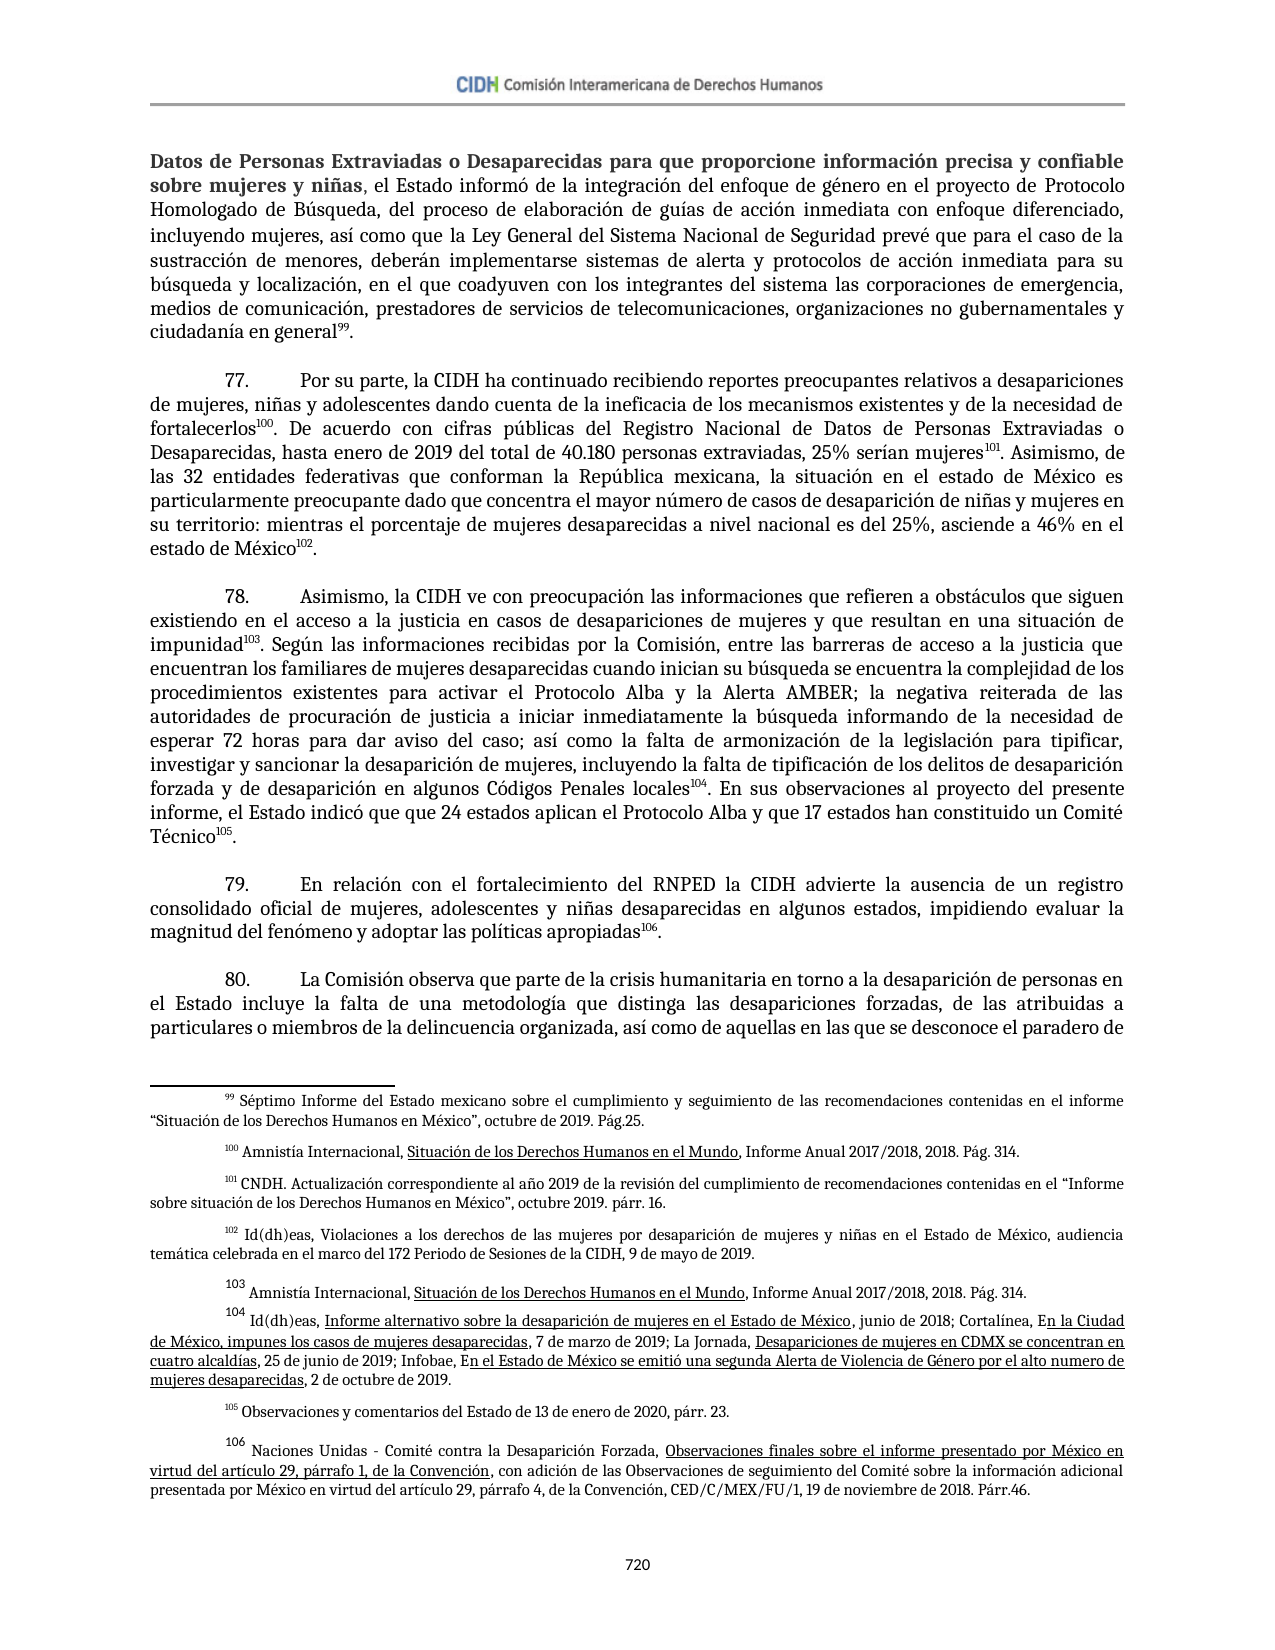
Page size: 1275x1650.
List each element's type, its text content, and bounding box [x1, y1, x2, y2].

list La Comisión observa que parte de la crisis humanitaria en torno a la desaparición de personas en el Estado incluye la falta de una metodología que distinga las desapariciones forzadas, de las atribuidas a particulares o miembros de la delincuencia organizada, así como de aquellas en las que se desconoce el paradero de la persona por causas distintas a la comisión de un delito, que permita hacer la distinción por género. En sus observaciones al proyecto del presente informe, el Estado indicó que la nueva plataforma que alimenta el RPNED permite registrar estas diferencias y establece el flujo de procesos cuando se reporta una desaparición. Sin perjuicio de lo anterior, la CIDH encuentra que la recomendación se encuentra en cumplimiento parcial. [150, 968, 1125, 1040]
picture [450, 75, 826, 95]
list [150, 150, 1125, 344]
list En relación con el fortalecimiento del RNPED la CIDH advierte la ausencia de un registro consolidado oficial de mujeres, adolescentes y niñas desaparecidas en algunos estados, impidiendo evaluar la magnitud del fenómeno y adoptar las políticas apropiadas. [150, 872, 1125, 944]
list Asimismo, la CIDH ve con preocupación las informaciones que refieren a obstáculos que siguen existiendo en el acceso a la justicia en casos de desapariciones de mujeres y que resultan en una situación de impunidad. Según las informaciones recibidas por la Comisión, entre las barreras de acceso a la justicia que encuentran los familiares de mujeres desaparecidas cuando inician su búsqueda se encuentra la complejidad de los procedimientos existentes para activar el Protocolo Alba y la Alerta AMBER; la negativa reiterada de las autoridades de procuración de justicia a iniciar inmediatamente la búsqueda informando de la necesidad de esperar 72 horas para dar aviso del caso; así como la falta de armonización de la legislación para tipificar, investigar y sancionar la desaparición de mujeres, incluyendo la falta de tipificación de los delitos de desaparición forzada y de desaparición en algunos Códigos Penales locales. En sus observaciones al proyecto del presente informe, el Estado indicó que que 24 estados aplican el Protocolo Alba y que 17 estados han constituido un Comité Técnico. [150, 585, 1125, 848]
list Por su parte, la CIDH ha continuado recibiendo reportes preocupantes relativos a desapariciones de mujeres, niñas y adolescentes dando cuenta de la ineficacia de los mecanismos existentes y de la necesidad de fortalecerlos. De acuerdo con cifras públicas del Registro Nacional de Datos de Personas Extraviadas o Desaparecidas, hasta enero de 2019 del total de 40.180 personas extraviadas, 25% serían mujeres. Asimismo, de las 32 entidades federativas que conforman la República mexicana, la situación en el estado de México es particularmente preocupante dado que concentra el mayor número de casos de desaparición de niñas y mujeres en su territorio: mientras el porcentaje de mujeres desaparecidas a nivel nacional es del 25%, asciende a 46% en el estado de México. [150, 369, 1125, 561]
